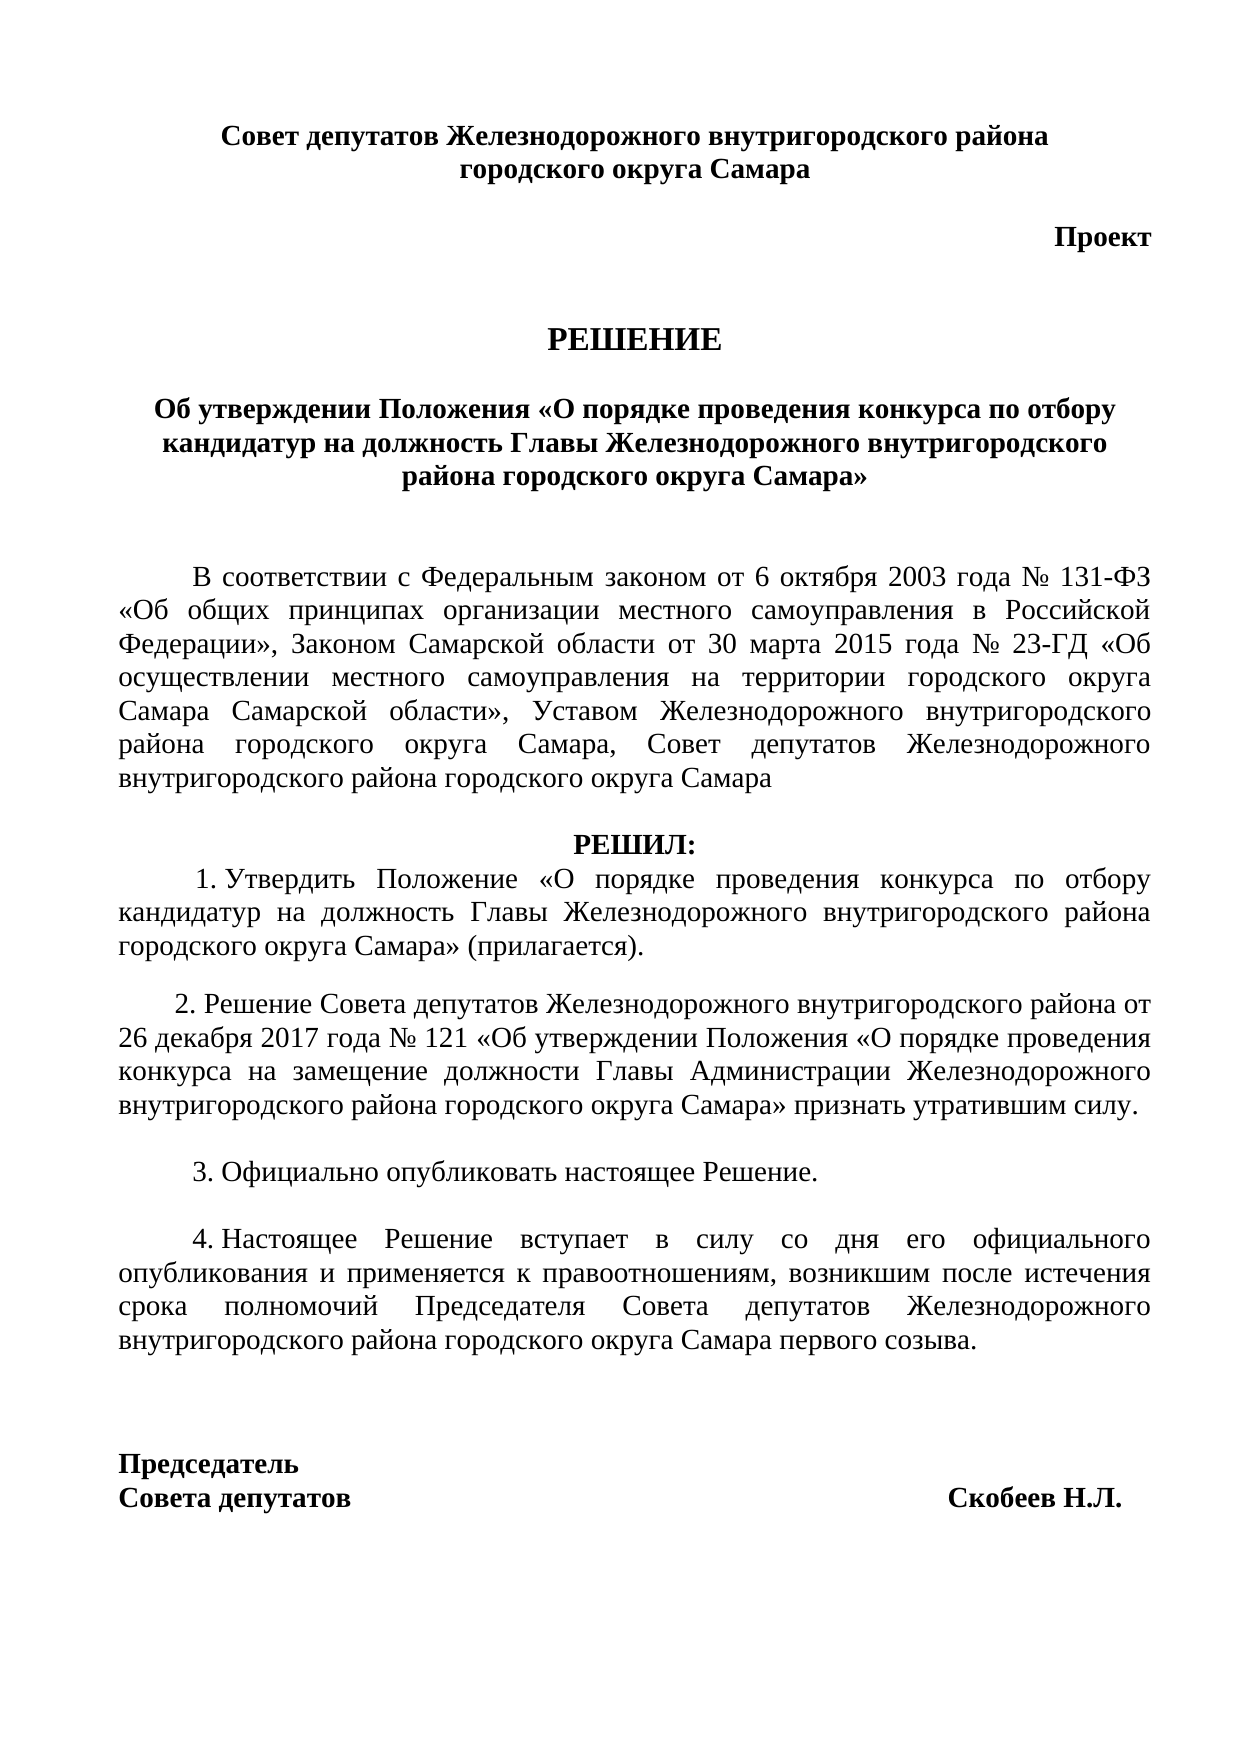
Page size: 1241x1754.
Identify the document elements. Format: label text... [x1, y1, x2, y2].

text 3. Официально опубликовать настоящее Решение. [118, 1154, 1152, 1188]
text Председатель [118, 1446, 1152, 1480]
text 2. Решение Совета депутатов Железнодорожного внутригородского района от 26 декабря 2017 года № 121 «Об утверждении Положения «О порядке проведения конкурса на замещение должности Главы Администрации Железнодорожного внутригородского района городского округа Самара» признать утратившим силу. [118, 986, 1152, 1121]
text Об утверждении Положения «О порядке проведения конкурса по отбору кандидатур на должность Главы Железнодорожного внутригородского района городского округа Самара» [118, 391, 1152, 492]
title Проект [118, 219, 1152, 252]
text РЕШИЛ: [118, 827, 1152, 861]
text 4. Настоящее Решение вступает в силу со дня его официального опубликования и применяется к правоотношениям, возникшим после истечения срока полномочий Председателя Совета депутатов Железнодорожного внутригородского района городского округа Самара первого созыва. [118, 1221, 1152, 1355]
text Совета депутатов Скобеев Н.Л. [118, 1480, 1152, 1513]
text 1. Утвердить Положение «О порядке проведения конкурса по отбору кандидатур на должность Главы Железнодорожного внутригородского района городского округа Самара» (прилагается). [118, 861, 1152, 961]
title городского округа Самара [118, 152, 1152, 185]
text РЕШЕНИЕ [118, 319, 1152, 358]
title Совет депутатов Железнодорожного внутригородского района [118, 118, 1152, 152]
text В соответствии с Федеральным законом от 6 октября 2003 года № 131-ФЗ «Об общих принципах организации местного самоуправления в Российской Федерации», Законом Самарской области от 30 марта 2015 года № 23-ГД «Об осуществлении местного самоуправления на территории городского округа Самара Самарской области», Уставом Железнодорожного внутригородского района городского округа Самара, Совет депутатов Железнодорожного внутригородского района городского округа Самара [118, 559, 1152, 794]
